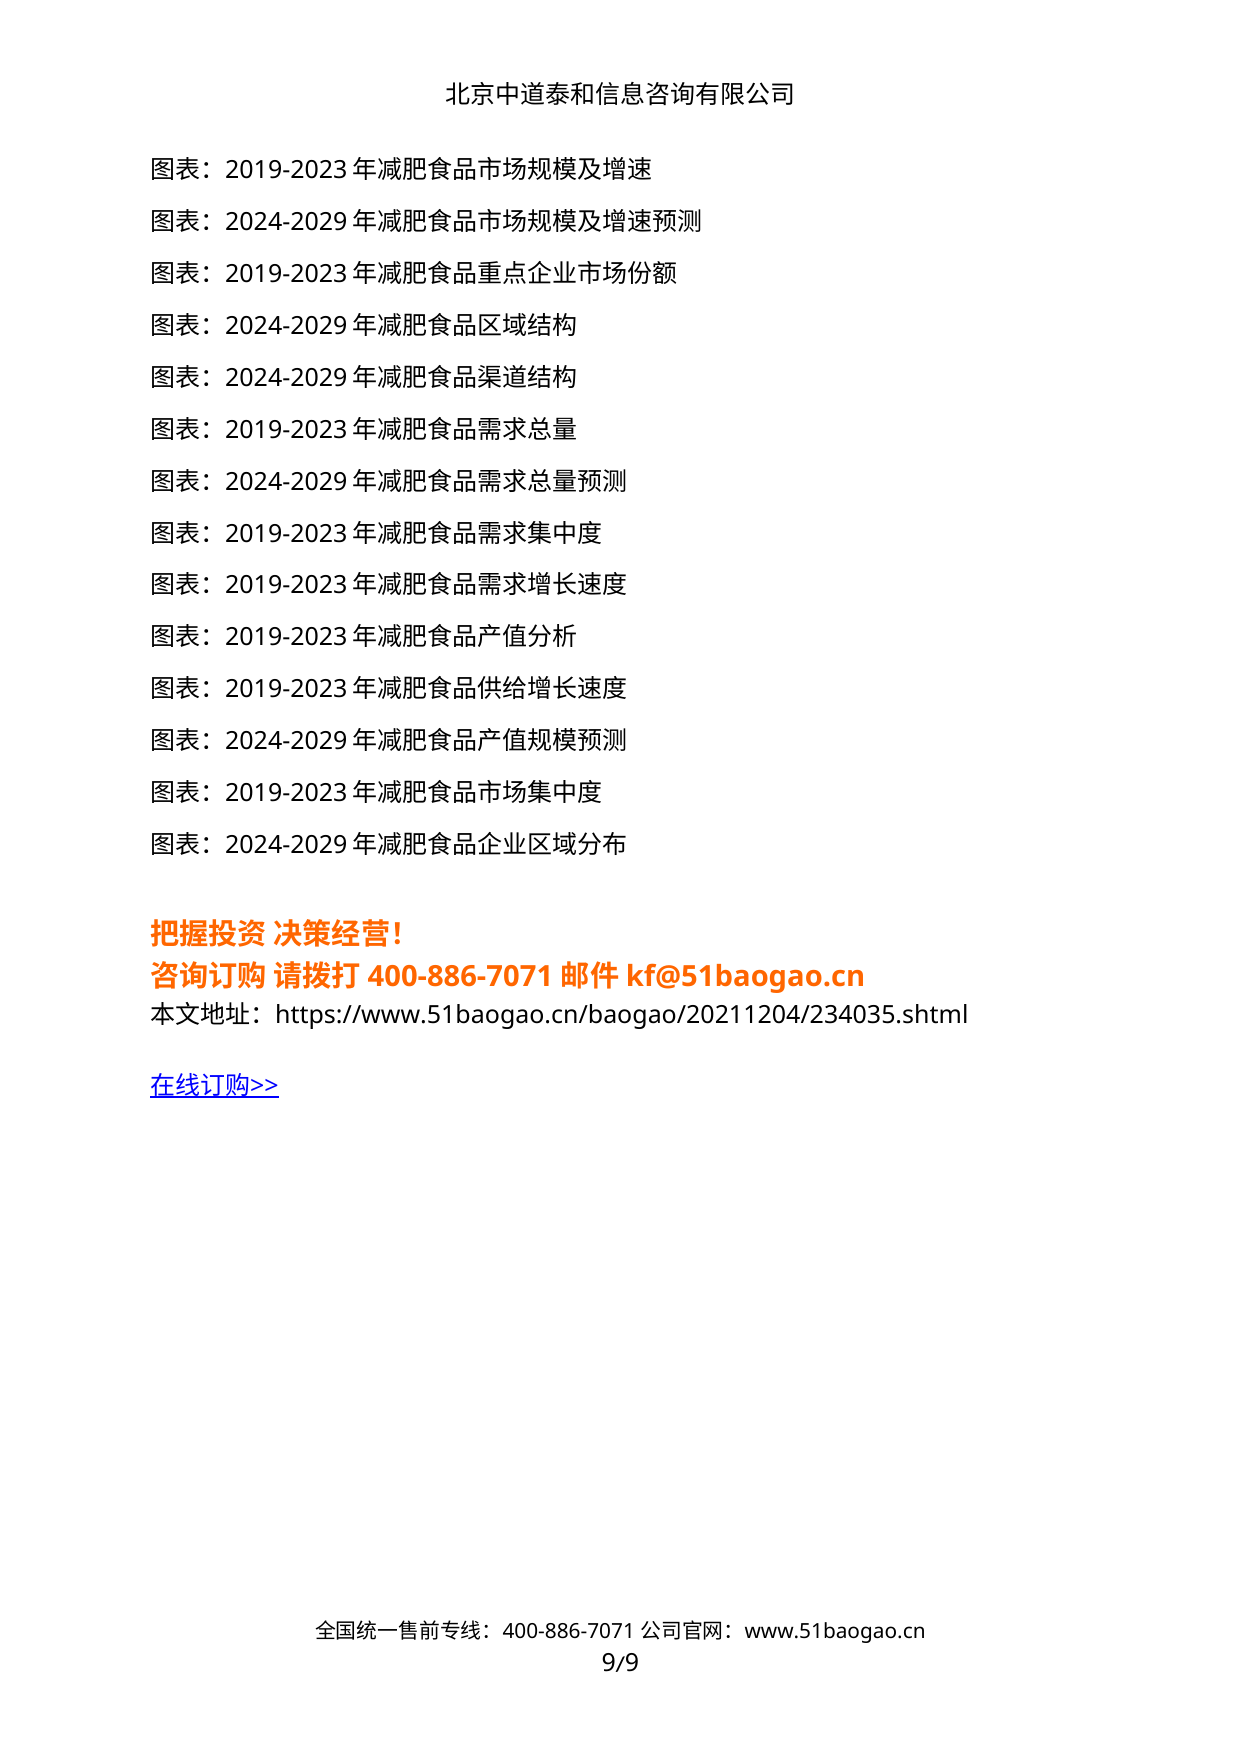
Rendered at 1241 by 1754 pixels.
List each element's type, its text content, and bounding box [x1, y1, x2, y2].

text 图表：2024-2029年减肥食品需求总量预测 [150, 461, 1090, 497]
text 图表：2024-2029年减肥食品渠道结构 [150, 357, 1090, 394]
text 在线订购>> [150, 1031, 1090, 1102]
text 图表：2019-2023年减肥食品产值分析 [150, 617, 1090, 653]
text 图表：2024-2029年减肥食品市场规模及增速预测 [150, 202, 1090, 238]
text 图表：2019-2023年减肥食品需求增长速度 [150, 565, 1090, 601]
text 把握投资 决策经营！咨询订购 请拨打 400-886-7071 邮件 kf@51baogao.cn本文地址：https://www.51baogao.cn/baogao/20211204/234035.shtml [150, 876, 1090, 1031]
text 图表：2019-2023年减肥食品市场规模及增速 [150, 150, 1090, 186]
text 图表：2019-2023年减肥食品重点企业市场份额 [150, 254, 1090, 290]
text 图表：2024-2029年减肥食品企业区域分布 [150, 824, 1090, 861]
text 图表：2019-2023年减肥食品需求总量 [150, 409, 1090, 446]
text 图表：2019-2023年减肥食品供给增长速度 [150, 669, 1090, 705]
text 图表：2024-2029年减肥食品区域结构 [150, 306, 1090, 342]
text 图表：2024-2029年减肥食品产值规模预测 [150, 721, 1090, 757]
text 图表：2019-2023年减肥食品需求集中度 [150, 513, 1090, 549]
text 图表：2019-2023年减肥食品市场集中度 [150, 772, 1090, 809]
